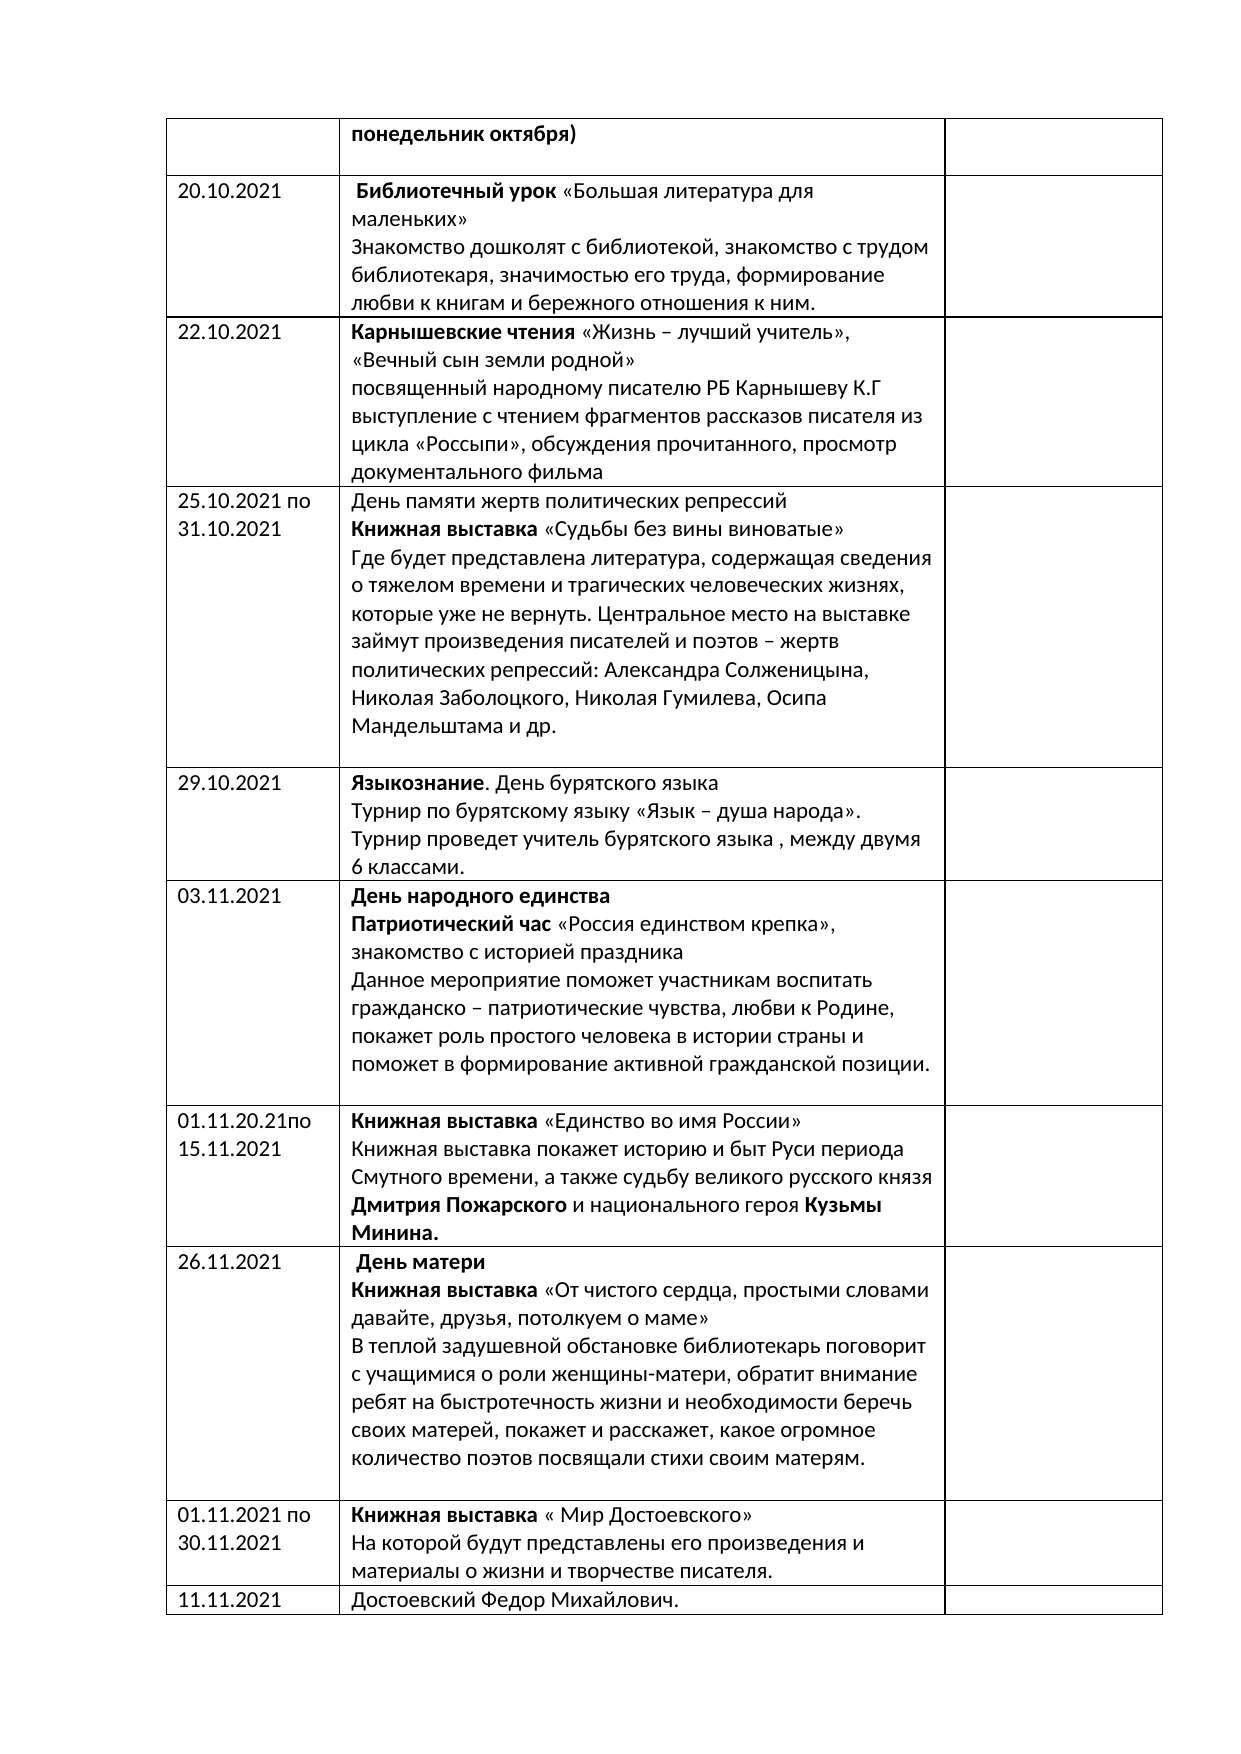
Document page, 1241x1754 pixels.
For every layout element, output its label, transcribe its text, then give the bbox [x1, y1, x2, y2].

table_cell [946, 881, 1162, 1105]
table_cell [946, 318, 1162, 486]
table_cell [946, 1586, 1162, 1614]
table_cell 11.11.2021 [167, 1586, 339, 1614]
table_cell День матери Книжная выставка «От чистого сердца, простыми словами давайте, друзья, потолкуем о маме» В теплой задушевной обстановке библиотекарь поговорит с учащимися о роли женщины-матери, обратит внимание ребят на быстротечность жизни и необходимости беречь своих матерей, покажет и расскажет, какое огромное количество поэтов посвящали стихи своим матерям. [340, 1247, 944, 1499]
table_cell [946, 1501, 1162, 1584]
table_cell 22.10.2021 [167, 318, 339, 486]
table_cell [946, 768, 1162, 880]
table_cell Языкознание. День бурятского языка Турнир по бурятскому языку «Язык – душа народа». Турнир проведет учитель бурятского языка , между двумя 6 классами. [340, 768, 944, 880]
table_cell Книжная выставка «Единство во имя России» Книжная выставка покажет историю и быт Руси периода Смутного времени, а также судьбу великого русского князя Дмитрия Пожарского и национального героя Кузьмы Минина. [340, 1106, 944, 1246]
table_cell [167, 119, 339, 175]
table_cell [946, 119, 1162, 175]
table_cell [946, 1247, 1162, 1499]
table_cell [946, 1106, 1162, 1246]
table_cell 26.11.2021 [167, 1247, 339, 1499]
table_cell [340, 1586, 944, 1614]
table_cell День памяти жертв политических репрессий Книжная выставка «Судьбы без вины виноватые» Где будет представлена литература, содержащая сведения о тяжелом времени и трагических человеческих жизнях, которые уже не вернуть. Центральное место на выставке займут произведения писателей и поэтов – жертв политических репрессий: Александра Солженицына, Николая Заболоцкого, Николая Гумилева, Осипа Мандельштама и др. [340, 487, 944, 767]
table_cell 20.10.2021 [167, 176, 339, 316]
table_cell [946, 176, 1162, 316]
table_cell 29.10.2021 [167, 768, 339, 880]
table_cell День народного единства Патриотический час «Россия единством крепка», знакомство с историей праздника Данное мероприятие поможет участникам воспитать гражданско – патриотические чувства, любви к Родине, покажет роль простого человека в истории страны и поможет в формирование активной гражданской позиции. [340, 881, 944, 1105]
table_cell Карнышевские чтения «Жизнь – лучший учитель», «Вечный сын земли родной» посвященный народному писателю РБ Карнышеву К.Г выступление с чтением фрагментов рассказов писателя из цикла «Россыпи», обсуждения прочитанного, просмотр документального фильма [340, 318, 944, 486]
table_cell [340, 119, 944, 175]
table_cell Книжная выставка « Мир Достоевского» На которой будут представлены его произведения и материалы о жизни и творчестве писателя. [340, 1501, 944, 1584]
table_cell 01.11.20.21по 15.11.2021 [167, 1106, 339, 1246]
table_cell [946, 487, 1162, 767]
table_cell 01.11.2021 по 30.11.2021 [167, 1501, 339, 1584]
table_cell Библиотечный урок «Большая литература для маленьких» Знакомство дошколят с библиотекой, знакомство с трудом библиотекаря, значимостью его труда, формирование любви к книгам и бережного отношения к ним. [340, 176, 944, 316]
table_cell 03.11.2021 [167, 881, 339, 1105]
table_cell 25.10.2021 по 31.10.2021 [167, 487, 339, 767]
